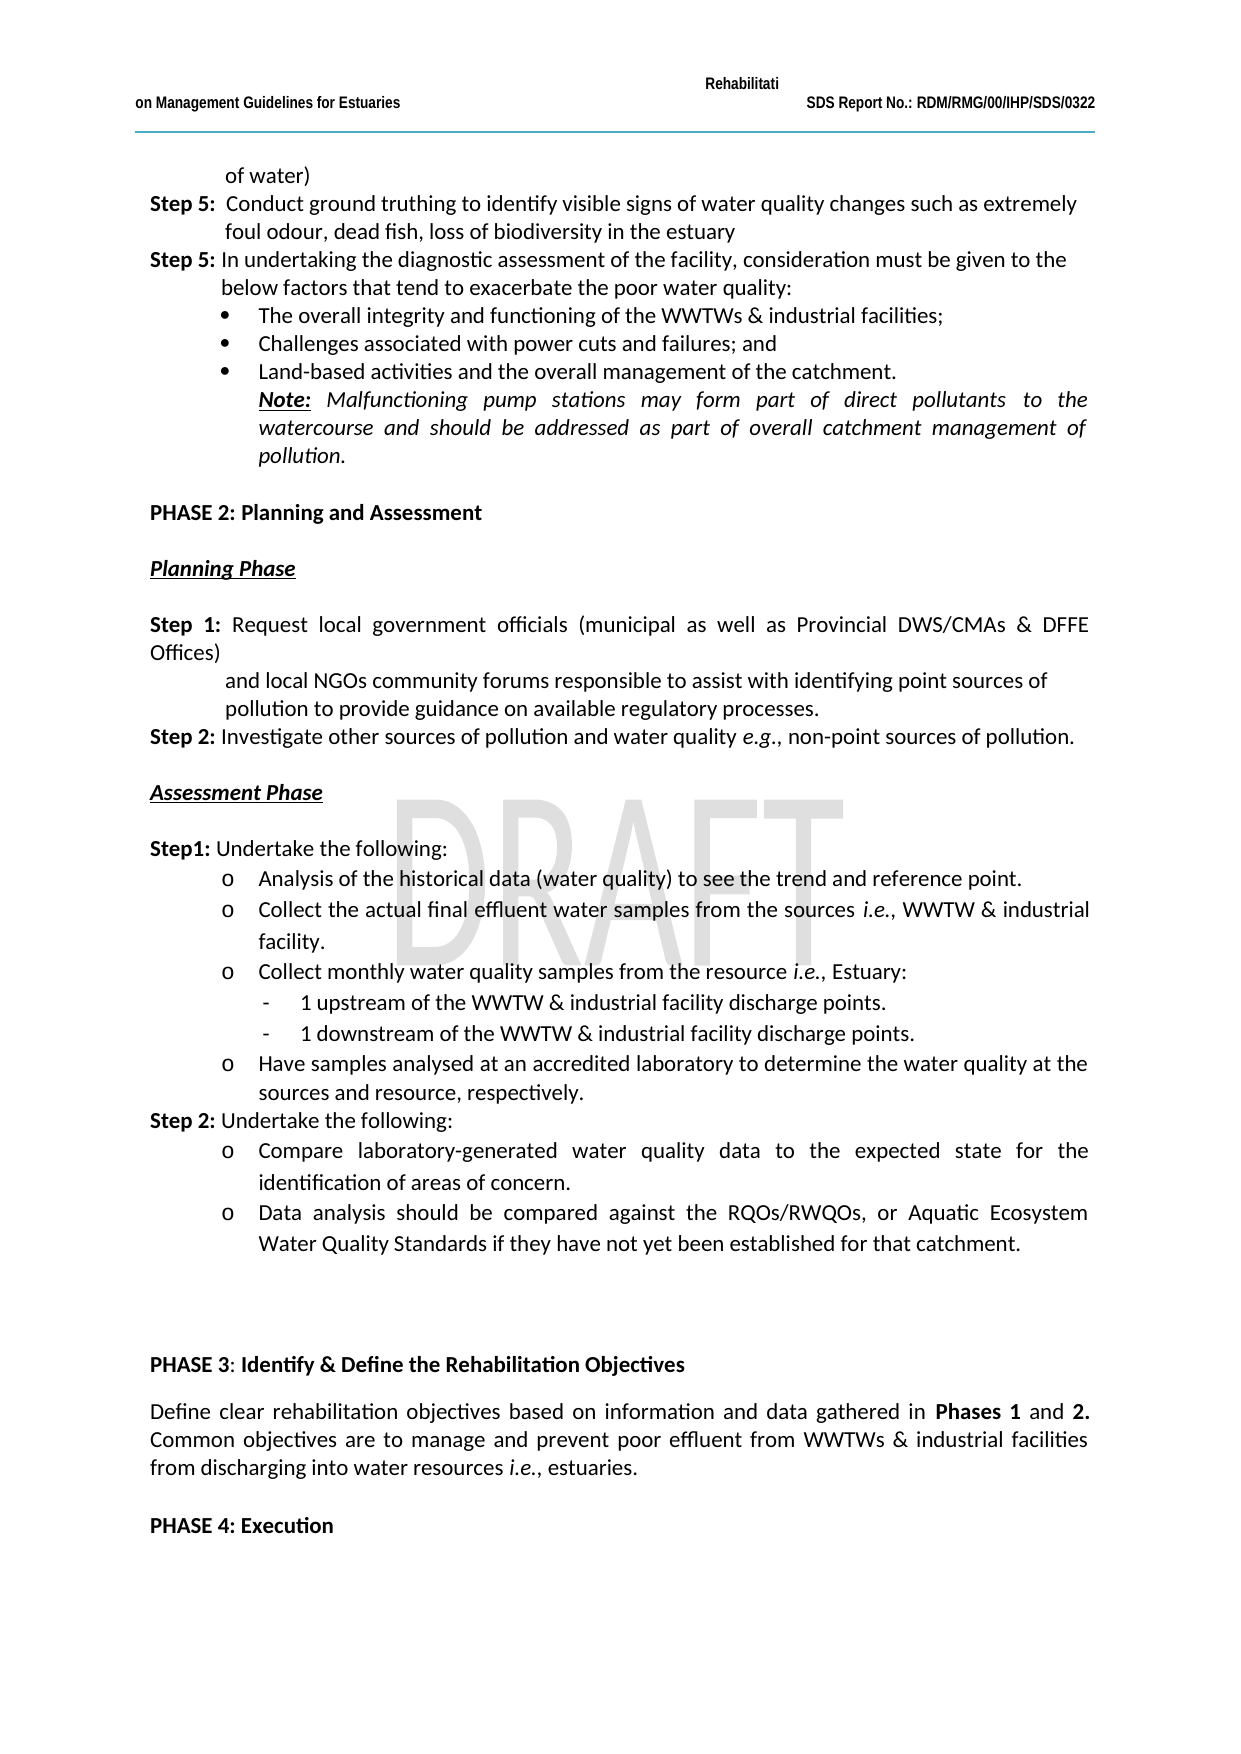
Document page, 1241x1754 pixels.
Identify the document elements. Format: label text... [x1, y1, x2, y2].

text Define clear rehabilitation objectives based on information and data gathered in Phases 1 and 2. Common objectives are to manage and prevent poor effluent from WWTWs & industrial facilities from discharging into water resources i.e., estuaries. [150, 1397, 1090, 1481]
list Land-based activities and the overall management of the catchment. [221, 357, 1090, 386]
text Step1: Undertake the following: [150, 834, 1090, 862]
text Step 5: Conduct ground truthing to identify visible signs of water quality changes such as extremely [150, 189, 1090, 217]
list Note: Malfunctioning pump stations may form part of direct pollutants to the watercourse and should be addressed as part of overall catchment management of pollution. [258, 386, 1090, 469]
text foul odour, dead fish, loss of biodiversity in the estuary [150, 217, 1090, 245]
text Planning Phase [150, 554, 1090, 582]
list Data analysis should be compared against the RQOs/RWQOs, or Aquatic Ecosystem Water Quality Standards if they have not yet been established for that catchment. [221, 1198, 1090, 1257]
list Collect the actual final effluent water samples from the sources i.e., WWTW & industrial facility. [221, 896, 1090, 955]
text Step 2: Investigate other sources of pollution and water quality e.g., non-point sources of pollution. [150, 722, 1090, 750]
text pollution to provide guidance on available regulatory processes. [150, 694, 1090, 722]
text of water) [150, 161, 1090, 189]
list 1 upstream of the WWTW & industrial facility discharge points. [262, 988, 1090, 1017]
text PHASE 4: Execution [150, 1511, 1090, 1539]
list Have samples analysed at an accredited laboratory to determine the water quality at the sources and resource, respectively. [221, 1049, 1090, 1106]
text and local NGOs community forums responsible to assist with identifying point sources of [150, 666, 1090, 694]
text Step 5: In undertaking the diagnostic assessment of the facility, consideration must be given to the [150, 245, 1090, 273]
list Analysis of the historical data (water quality) to see the trend and reference point. [221, 864, 1090, 893]
text Step 2: Undertake the following: [150, 1106, 1090, 1134]
text Step 1: Request local government officials (municipal as well as Provincial DWS/CMAs & DFFE Offices) [150, 610, 1090, 666]
list The overall integrity and functioning of the WWTWs & industrial facilities; [221, 301, 1090, 329]
text below factors that tend to exacerbate the poor water quality: [150, 273, 1090, 301]
list Compare laboratory-generated water quality data to the expected state for the identification of areas of concern. [221, 1136, 1090, 1196]
text PHASE 3: Identify & Define the Rehabilitation Objectives [150, 1350, 1090, 1378]
text Assessment Phase [150, 778, 1090, 806]
text PHASE 2: Planning and Assessment [150, 498, 1090, 526]
list Collect monthly water quality samples from the resource i.e., Estuary: [221, 957, 1090, 986]
list Challenges associated with power cuts and failures; and [221, 329, 1090, 357]
list 1 downstream of the WWTW & industrial facility discharge points. [262, 1019, 1090, 1047]
